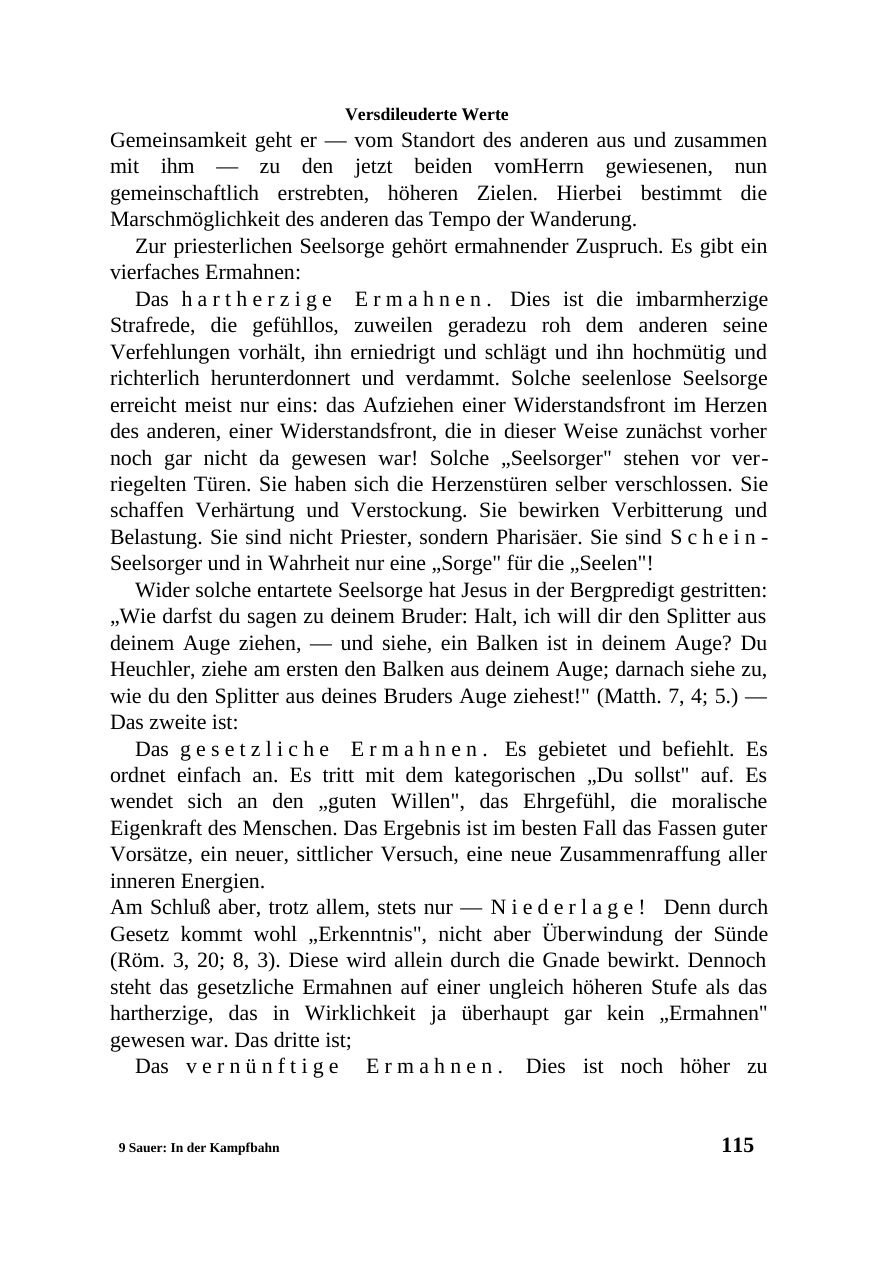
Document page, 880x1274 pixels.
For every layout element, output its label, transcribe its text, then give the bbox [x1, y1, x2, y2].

text Am Schluß aber, trotz allem, stets nur — Niederlage! Denn durch Gesetz kommt wohl „Erkenntnis", nicht aber Überwindung der Sünde (Röm. 3, 20; 8, 3). Diese wird allein durch die Gnade bewirkt. Dennoch steht das gesetzliche Ermahnen auf einer ungleich höheren Stufe als das hartherzige, das in Wirklichkeit ja überhaupt gar kein „Ermahnen" gewesen war. Das dritte ist; [110, 893, 768, 1052]
text Das gesetzliche Ermahnen. Es gebietet und befiehlt. Es ordnet einfach an. Es tritt mit dem kategorischen „Du sollst" auf. Es wendet sich an den „guten Willen", das Ehrgefühl, die moralische Eigenkraft des Menschen. Das Ergebnis ist im besten Fall das Fassen guter Vorsätze, ein neuer, sittlicher Versuch, eine neue Zusammenraffung aller inneren Energien. [110, 735, 768, 893]
text Zur priesterlichen Seelsorge gehört ermahnender Zuspruch. Es gibt ein vierfaches Ermahnen: [110, 232, 768, 285]
text Das hartherzige Ermahnen. Dies ist die imbarmherzige Strafrede, die gefühllos, zuweilen geradezu roh dem anderen seine Verfehlungen vorhält, ihn erniedrigt und schlägt und ihn hochmütig und richterlich herunterdonnert und verdammt. Solche seelenlose Seelsorge erreicht meist nur eins: das Aufziehen einer Widerstandsfront im Herzen des anderen, einer Widerstandsfront, die in dieser Weise zunächst vorher noch gar nicht da gewesen war! Solche „Seelsorger" stehen vor verriegelten Türen. Sie haben sich die Herzenstüren selber verschlossen. Sie schaffen Verhärtung und Verstockung. Sie bewirken Verbitterung und Belastung. Sie sind nicht Priester, sondern Pharisäer. Sie sind Schein- Seelsorger und in Wahrheit nur eine „Sorge" für die „Seelen"! [110, 285, 768, 576]
text Wider solche entartete Seelsorge hat Jesus in der Bergpredigt gestritten: „Wie darfst du sagen zu deinem Bruder: Halt, ich will dir den Splitter aus deinem Auge ziehen, — und siehe, ein Balken ist in deinem Auge? Du Heuchler, ziehe am ersten den Balken aus deinem Auge; darnach siehe zu, wie du den Splitter aus deines Bruders Auge ziehest!" (Matth. 7, 4; 5.) — Das zweite ist: [110, 576, 768, 735]
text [110, 1052, 768, 1079]
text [110, 126, 768, 232]
